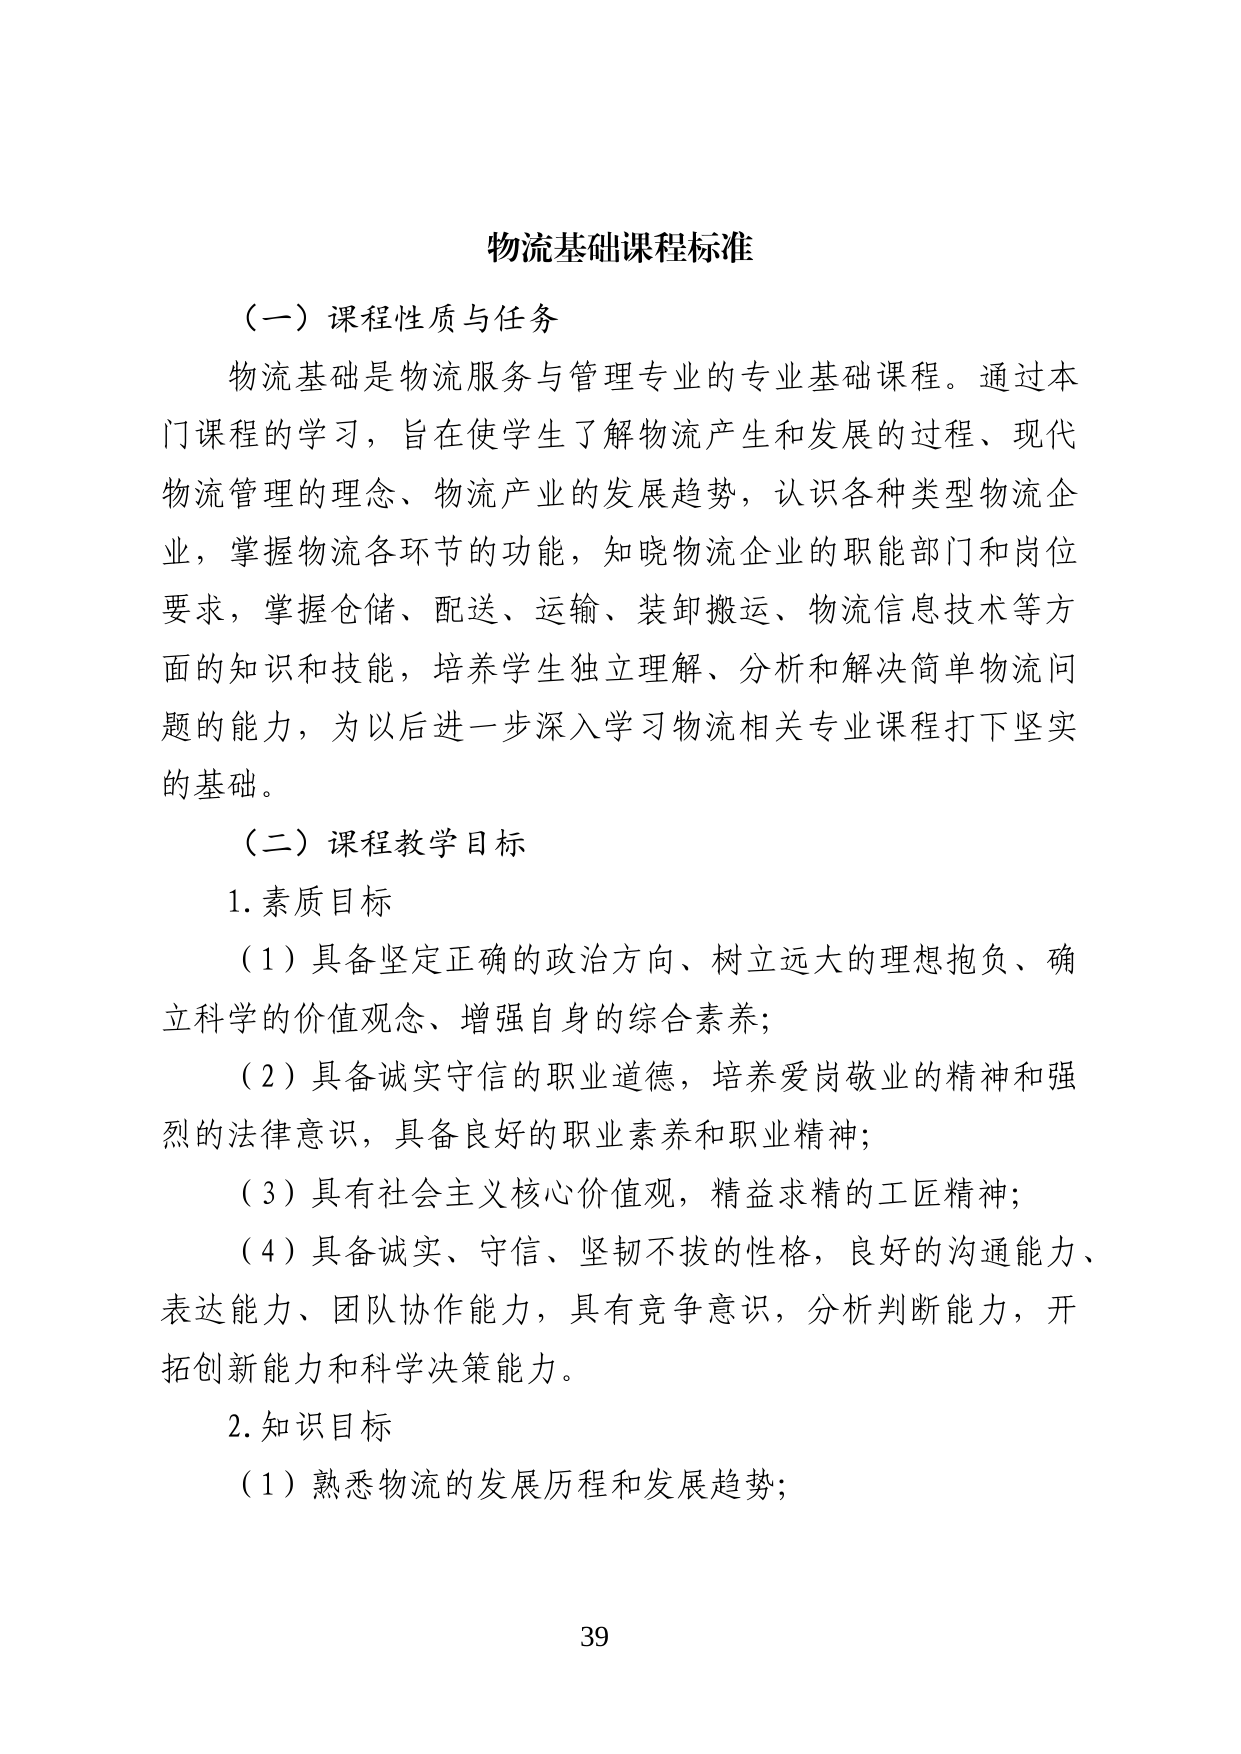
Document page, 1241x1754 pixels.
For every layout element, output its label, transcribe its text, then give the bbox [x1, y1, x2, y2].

text 1.素质目标 [159, 867, 1081, 925]
text 2.知识目标 [159, 1392, 1081, 1450]
text 物流基础是物流服务与管理专业的专业基础课程。通过本门课程的学习，旨在使学生了解物流产生和发展的过程、现代物流管理的理念、物流产业的发展趋势，认识各种类型物流企业，掌握物流各环节的功能，知晓物流企业的职能部门和岗位要求，掌握仓储、配送、运输、装卸搬运、物流信息技术等方面的知识和技能，培养学生独立理解、分析和解决简单物流问题的能力，为以后进一步深入学习物流相关专业课程打下坚实的基础。 [159, 342, 1081, 808]
text 物流基础课程标准 [159, 213, 1081, 271]
text （4）具备诚实、守信、坚韧不拔的性格，良好的沟通能力、表达能力、团队协作能力，具有竞争意识，分析判断能力，开拓创新能力和科学决策能力。 [159, 1217, 1081, 1392]
text （一）课程性质与任务 [159, 283, 1081, 342]
text （1）熟悉物流的发展历程和发展趋势； [159, 1450, 1081, 1508]
text （3）具有社会主义核心价值观，精益求精的工匠精神； [159, 1158, 1081, 1217]
text （2）具备诚实守信的职业道德，培养爱岗敬业的精神和强烈的法律意识，具备良好的职业素养和职业精神； [159, 1042, 1081, 1158]
text （1）具备坚定正确的政治方向、树立远大的理想抱负、确立科学的价值观念、增强自身的综合素养； [159, 925, 1081, 1042]
text （二）课程教学目标 [159, 808, 1081, 867]
